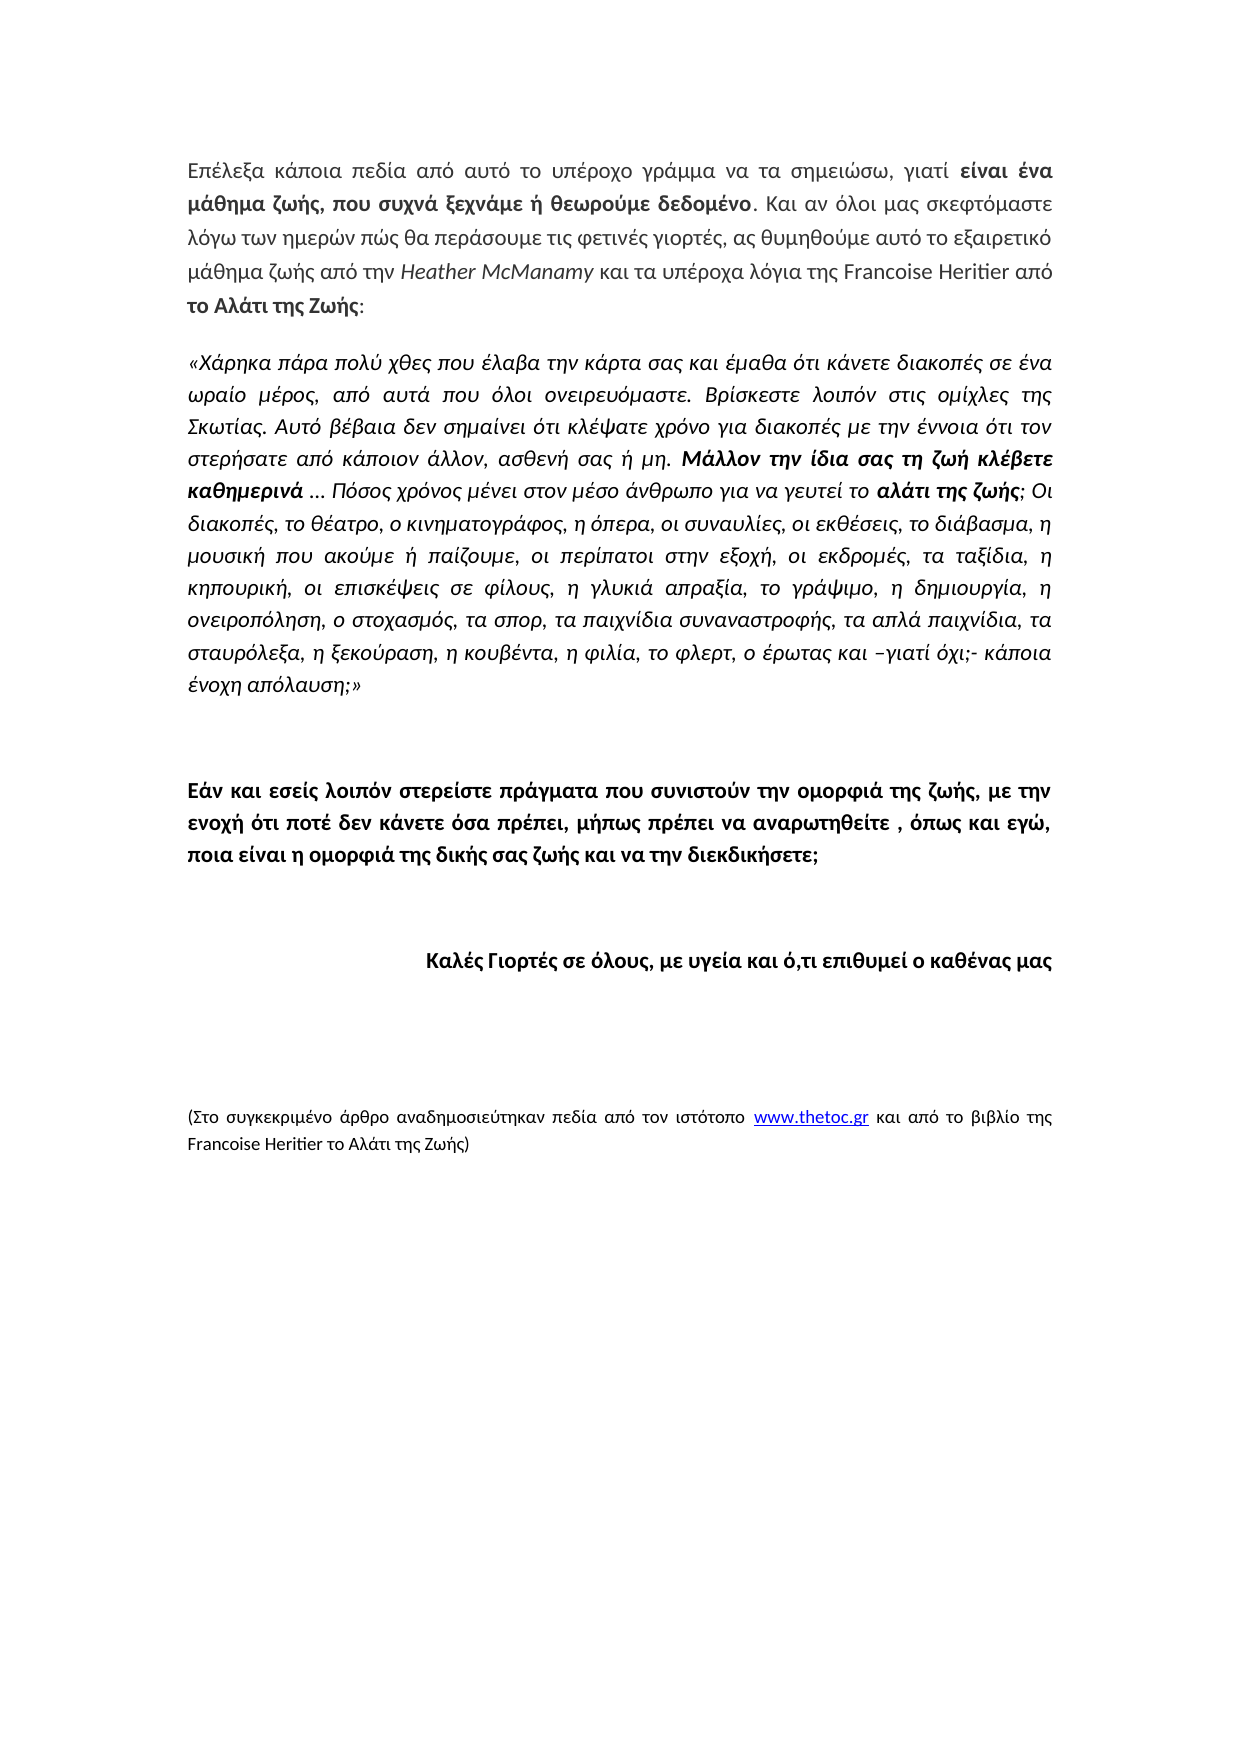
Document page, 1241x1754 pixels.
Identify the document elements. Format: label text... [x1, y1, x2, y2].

text Καλές Γιορτές σε όλους, με υγεία και ό,τι επιθυμεί ο καθένας μας [187, 946, 1053, 974]
text (Στο συγκεκριμένο άρθρο αναδημοσιεύτηκαν πεδία από τον ιστότοπο www.thetoc.gr και από το βιβλίο της Francoise Heritier το Αλάτι της Ζωής) [187, 1105, 1053, 1154]
text Εάν και εσείς λοιπόν στερείστε πράγματα που συνιστούν την ομορφιά της ζωής, με την ενοχή ότι ποτέ δεν κάνετε όσα πρέπει, μήπως πρέπει να αναρωτηθείτε , όπως και εγώ, ποια είναι η ομορφιά της δικής σας ζωής και να την διεκδικήσετε; [187, 776, 1053, 868]
text «Χάρηκα πάρα πολύ χθες που έλαβα την κάρτα σας και έμαθα ότι κάνετε διακοπές σε ένα ωραίο μέρος, από αυτά που όλοι ονειρευόμαστε. Βρίσκεστε λοιπόν στις ομίχλες της Σκωτίας. Αυτό βέβαια δεν σημαίνει ότι κλέψατε χρόνο για διακοπές με την έννοια ότι τον στερήσατε από κάποιον άλλον, ασθενή σας ή μη. Μάλλον την ίδια σας τη ζωή κλέβετε καθημερινά … Πόσος χρόνος μένει στον μέσο άνθρωπο για να γευτεί το αλάτι της ζωής; Οι διακοπές, το θέατρο, ο κινηματογράφος, η όπερα, οι συναυλίες, οι εκθέσεις, το διάβασμα, η μουσική που ακούμε ή παίζουμε, οι περίπατοι στην εξοχή, οι εκδρομές, τα ταξίδια, η κηπουρική, οι επισκέψεις σε φίλους, η γλυκιά απραξία, το γράψιμο, η δημιουργία, η ονειροπόληση, ο στοχασμός, τα σπορ, τα παιχνίδια συναναστροφής, τα απλά παιχνίδια, τα σταυρόλεξα, η ξεκούραση, η κουβέντα, η φιλία, το φλερτ, ο έρωτας και –γιατί όχι;- κάποια ένοχη απόλαυση;» [187, 348, 1053, 698]
text Επέλεξα κάποια πεδία από αυτό το υπέροχο γράμμα να τα σημειώσω, γιατί είναι ένα μάθημα ζωής, που συχνά ξεχνάμε ή θεωρούμε δεδομένο. Και αν όλοι μας σκεφτόμαστε λόγω των ημερών πώς θα περάσουμε τις φετινές γιορτές, ας θυμηθούμε αυτό το εξαιρετικό μάθημα ζωής από την Heather McManamy και τα υπέροχα λόγια της Francoise Heritier από το Αλάτι της Ζωής: [187, 150, 1053, 319]
